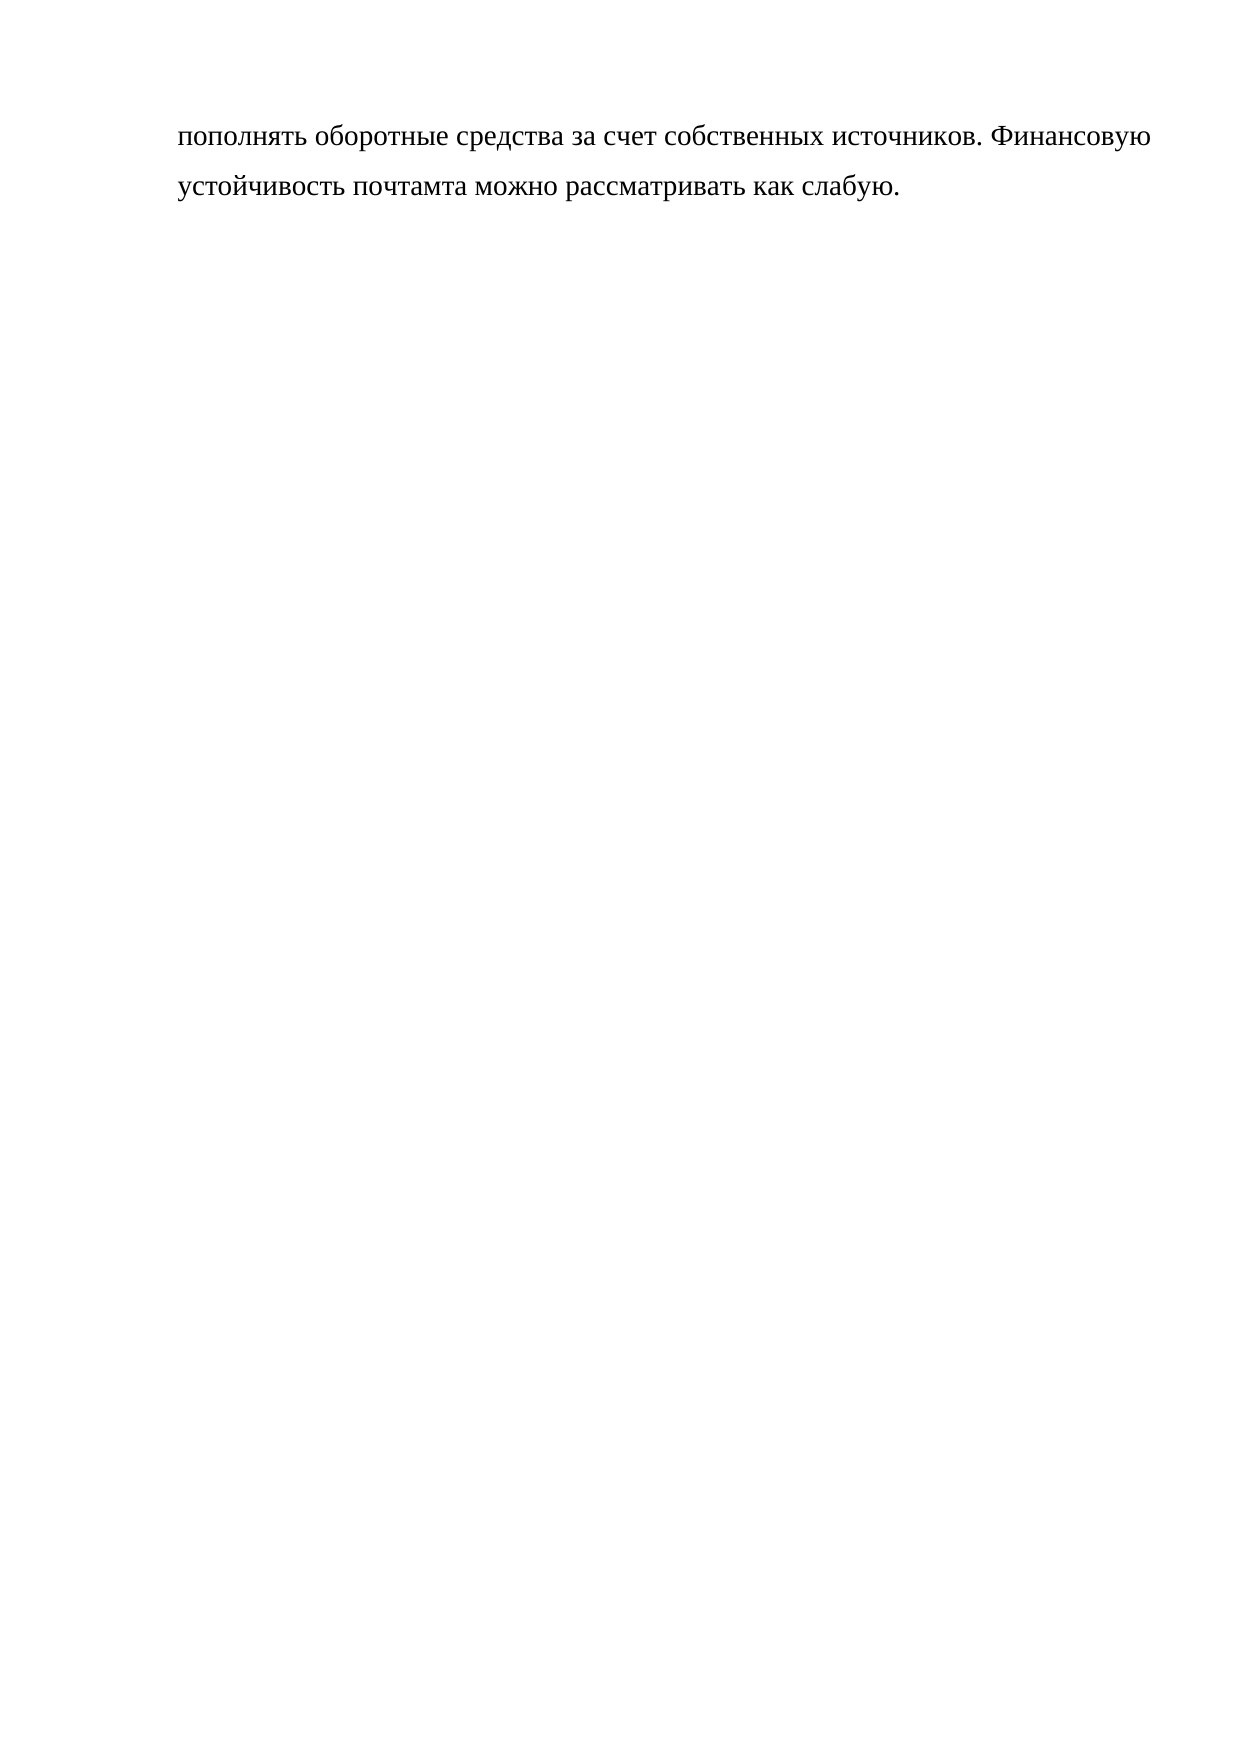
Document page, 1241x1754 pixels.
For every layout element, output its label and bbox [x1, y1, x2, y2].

text [177, 118, 1152, 202]
